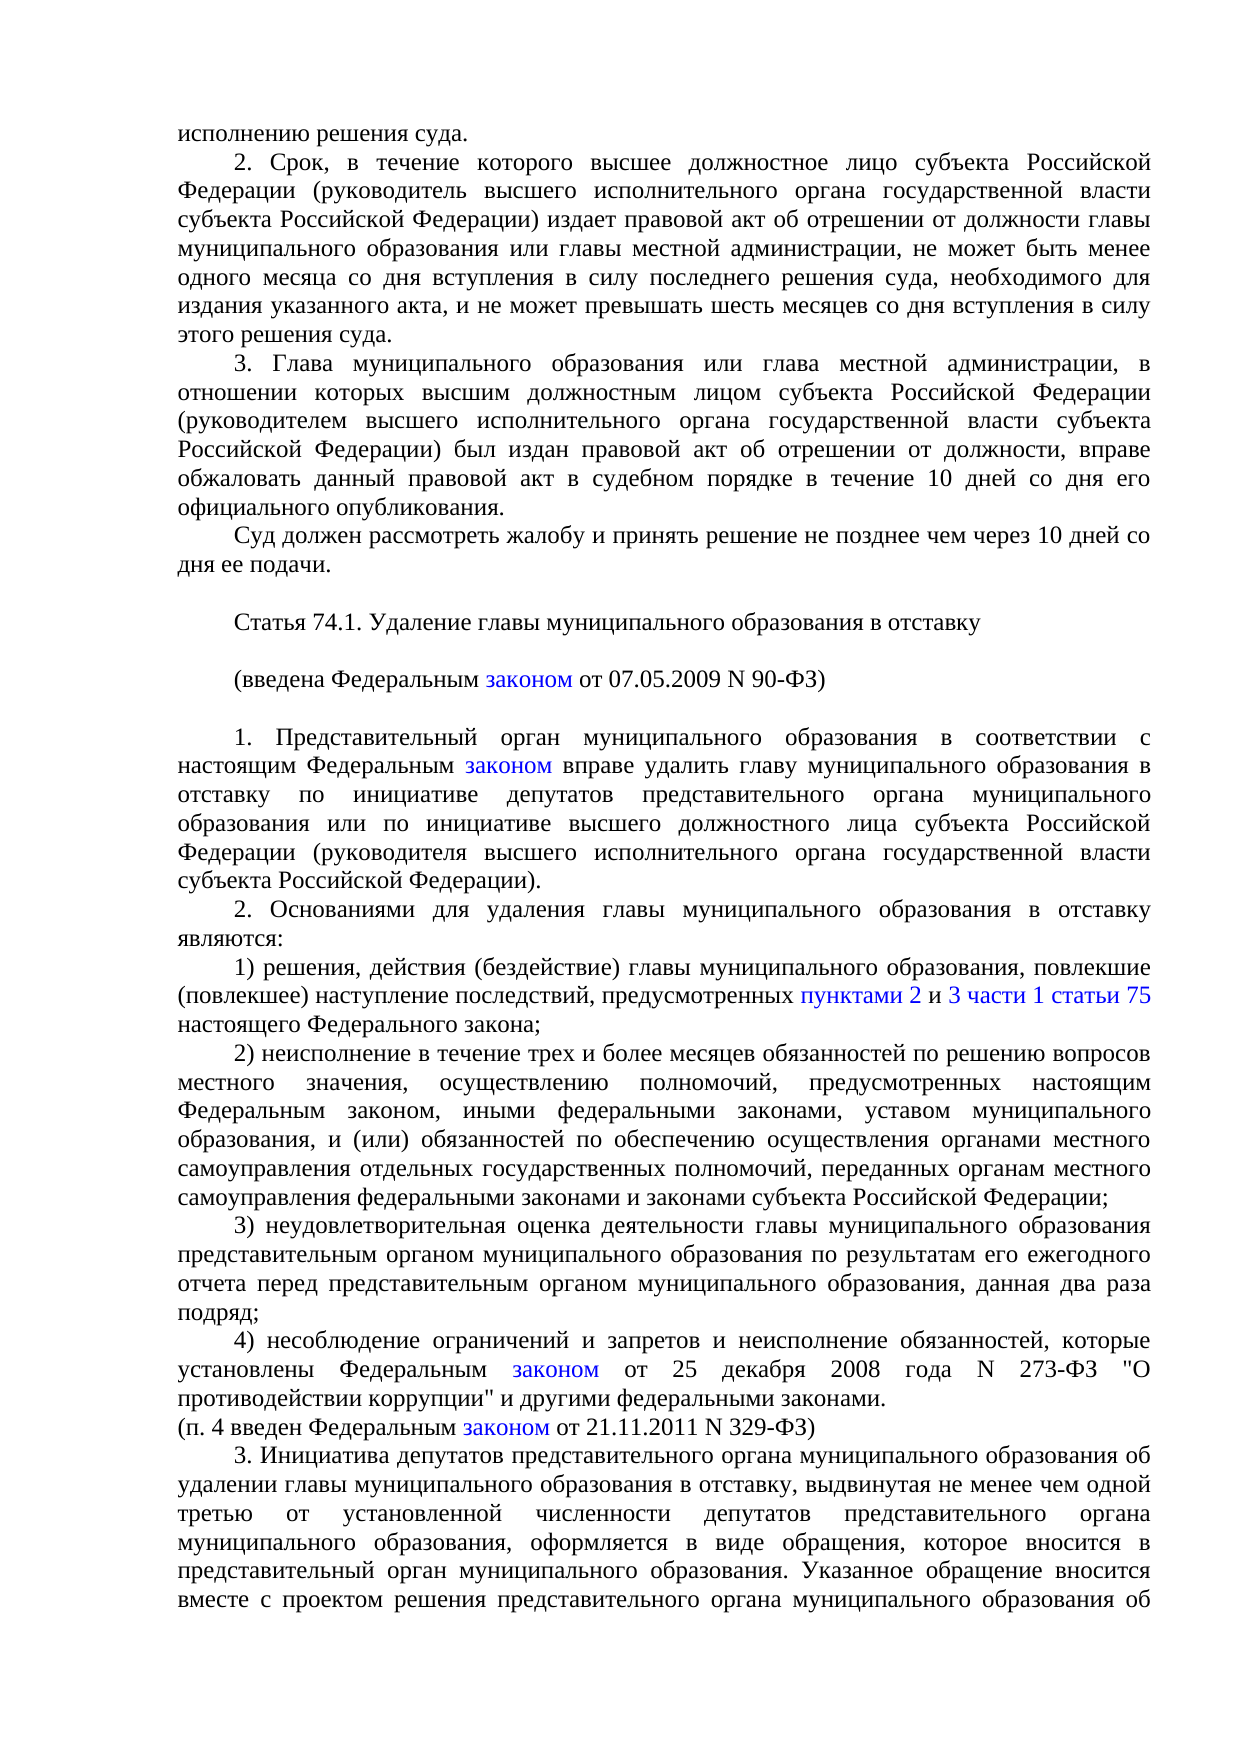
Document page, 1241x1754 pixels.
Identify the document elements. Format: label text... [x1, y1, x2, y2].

text Статья 74.1. Удаление главы муниципального образования в отставку [177, 607, 1152, 636]
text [177, 1441, 1152, 1613]
text 1. Представительный орган муниципального образования в соответствии с настоящим Федеральным законом вправе удалить главу муниципального образования в отставку по инициативе депутатов представительного органа муниципального образования или по инициативе высшего должностного лица субъекта Российской Федерации (руководителя высшего исполнительного органа государственной власти субъекта Российской Федерации). [177, 722, 1152, 894]
text 1) решения, действия (бездействие) главы муниципального образования, повлекшие (повлекшее) наступление последствий, предусмотренных пунктами 2 и 3 части 1 статьи 75 настоящего Федерального закона; [177, 952, 1152, 1038]
text 2. Срок, в течение которого высшее должностное лицо субъекта Российской Федерации (руководитель высшего исполнительного органа государственной власти субъекта Российской Федерации) издает правовой акт об отрешении от должности главы муниципального образования или главы местной администрации, не может быть менее одного месяца со дня вступления в силу последнего решения суда, необходимого для издания указанного акта, и не может превышать шесть месяцев со дня вступления в силу этого решения суда. [177, 147, 1152, 348]
text 4) несоблюдение ограничений и запретов и неисполнение обязанностей, которые установлены Федеральным законом от 25 декабря 2008 года N 273-ФЗ "О противодействии коррупции" и другими федеральными законами. [177, 1326, 1152, 1412]
text (введена Федеральным законом от 07.05.2009 N 90-ФЗ) [177, 664, 1152, 693]
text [177, 118, 1152, 147]
text Суд должен рассмотреть жалобу и принять решение не позднее чем через 10 дней со дня ее подачи. [177, 521, 1152, 578]
text 3) неудовлетворительная оценка деятельности главы муниципального образования представительным органом муниципального образования по результатам его ежегодного отчета перед представительным органом муниципального образования, данная два раза подряд; [177, 1211, 1152, 1326]
text 3. Глава муниципального образования или глава местной администрации, в отношении которых высшим должностным лицом субъекта Российской Федерации (руководителем высшего исполнительного органа государственной власти субъекта Российской Федерации) был издан правовой акт об отрешении от должности, вправе обжаловать данный правовой акт в судебном порядке в течение 10 дней со дня его официального опубликования. [177, 348, 1152, 521]
text 2) неисполнение в течение трех и более месяцев обязанностей по решению вопросов местного значения, осуществлению полномочий, предусмотренных настоящим Федеральным законом, иными федеральными законами, уставом муниципального образования, и (или) обязанностей по обеспечению осуществления органами местного самоуправления отдельных государственных полномочий, переданных органам местного самоуправления федеральными законами и законами субъекта Российской Федерации; [177, 1038, 1152, 1211]
text (п. 4 введен Федеральным законом от 21.11.2011 N 329-ФЗ) [177, 1412, 1152, 1441]
text 2. Основаниями для удаления главы муниципального образования в отставку являются: [177, 894, 1152, 952]
